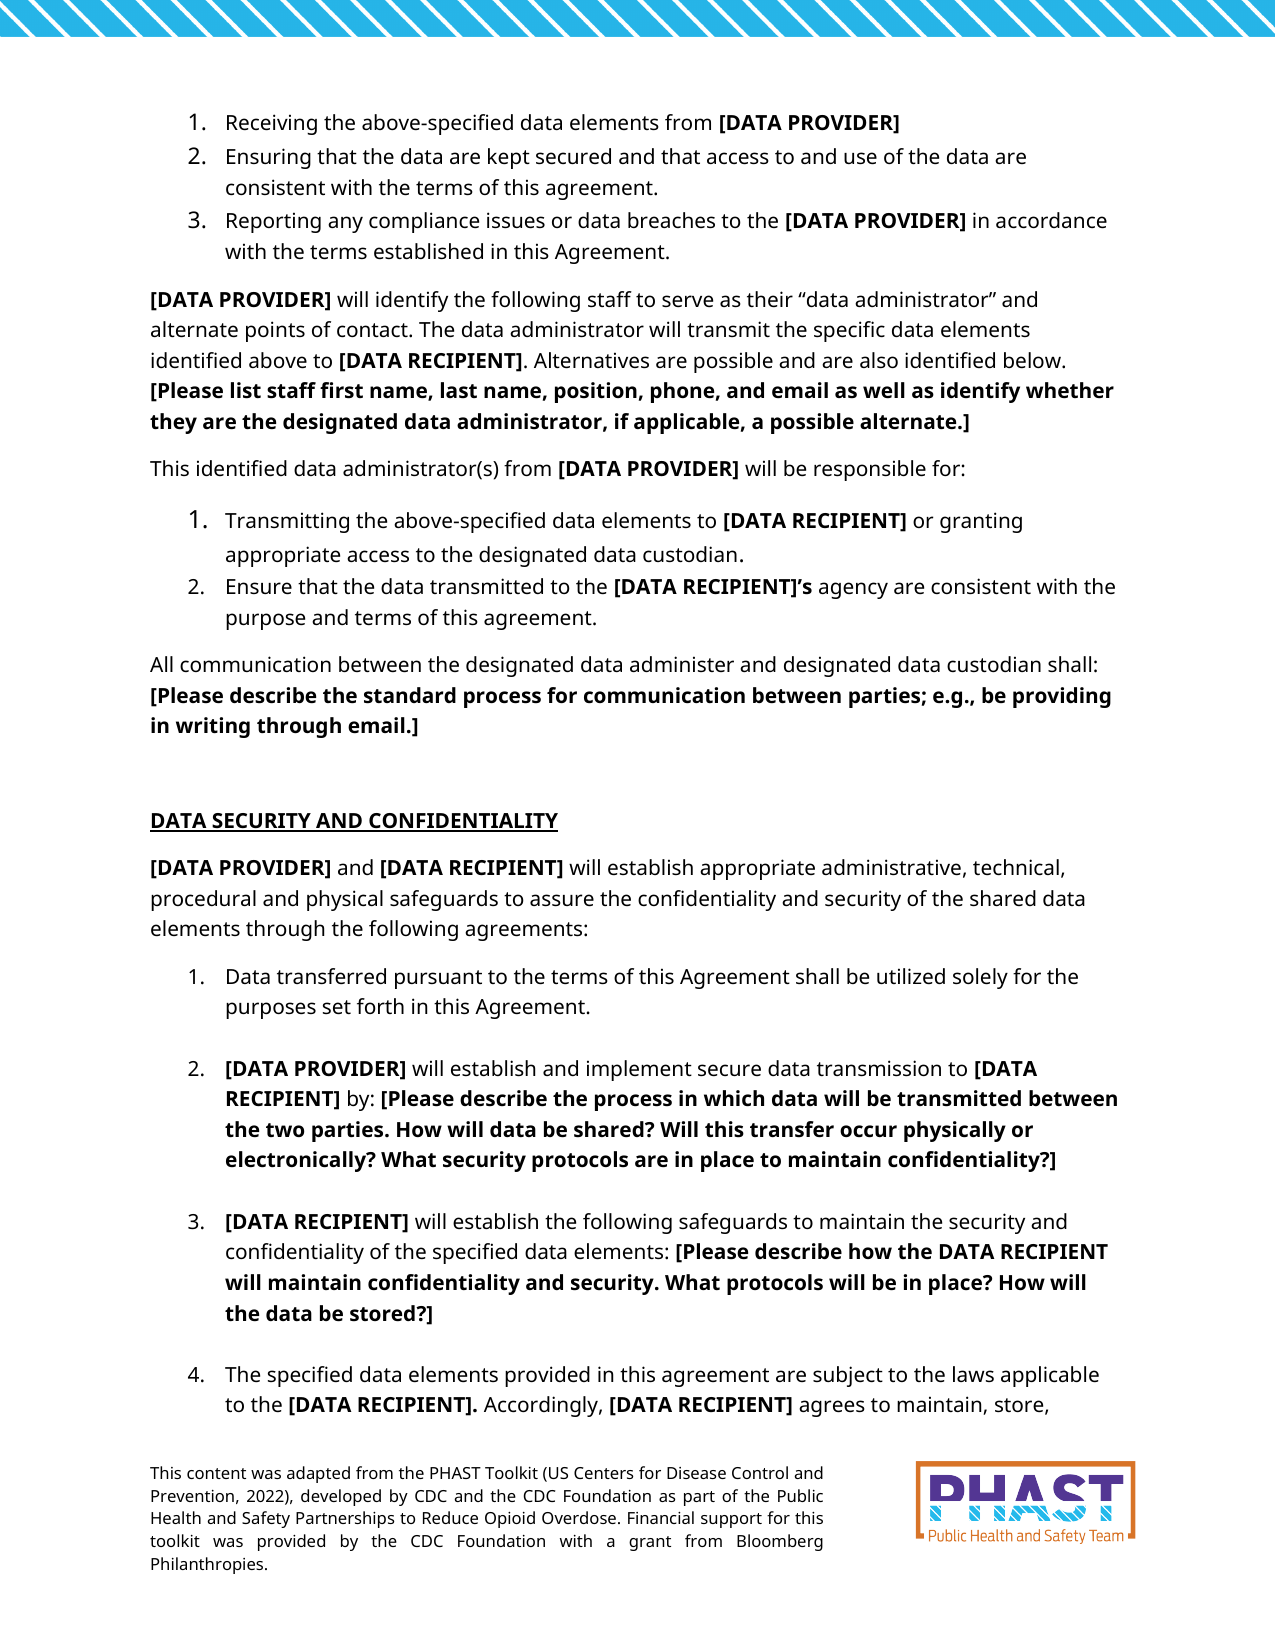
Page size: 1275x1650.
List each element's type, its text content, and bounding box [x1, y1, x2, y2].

list Ensuring that the data are kept secured and that access to and use of the data are consistent with the terms of this agreement. [187, 140, 1125, 202]
list Receiving the above-specified data elements from [DATA PROVIDER] [187, 106, 1125, 137]
list [DATA RECIPIENT] will establish the following safeguards to maintain the security and confidentiality of the specified data elements: [Please describe how the DATA RECIPIENT will maintain confidentiality and security. What protocols will be in place? How will the data be stored?] [187, 1207, 1125, 1327]
list Reporting any compliance issues or data breaches to the [DATA PROVIDER] in accordance with the terms established in this Agreement. [187, 204, 1125, 266]
text [DATA PROVIDER] and [DATA RECIPIENT] will establish appropriate administrative, technical, procedural and physical safeguards to assure the confidentiality and security of the shared data elements through the following agreements: [150, 853, 1125, 943]
picture [0, 0, 1275, 37]
picture [915, 1461, 1136, 1544]
list [DATA PROVIDER] will establish and implement secure data transmission to [DATA RECIPIENT] by: [Please describe the process in which data will be transmitted between the two parties. How will data be shared? Will this transfer occur physically or electronically? What security protocols are in place to maintain confidentiality?] [187, 1054, 1125, 1174]
text This identified data administrator(s) from [DATA PROVIDER] will be responsible for: [150, 454, 1125, 483]
text All communication between the designated data administer and designated data custodian shall: [Please describe the standard process for communication between parties; e.g., be providing in writing through email.] [150, 650, 1125, 740]
text DATA SECURITY AND CONFIDENTIALITY [150, 806, 1125, 834]
list Ensure that the data transmitted to the [DATA RECIPIENT]’s agency are consistent with the purpose and terms of this agreement. [187, 572, 1125, 631]
text [DATA PROVIDER] will identify the following staff to serve as their “data administrator” and alternate points of contact. The data administrator will transmit the specific data elements identified above to [DATA RECIPIENT]. Alternatives are possible and are also identified below. [Please list staff first name, last name, position, phone, and email as well as identify whether they are the designated data administrator, if applicable, a possible alternate.] [150, 285, 1125, 436]
list Transmitting the above-specified data elements to [DATA RECIPIENT] or granting appropriate access to the designated data custodian. [187, 502, 1125, 570]
list Data transferred pursuant to the terms of this Agreement shall be utilized solely for the purposes set forth in this Agreement. [187, 962, 1125, 1021]
